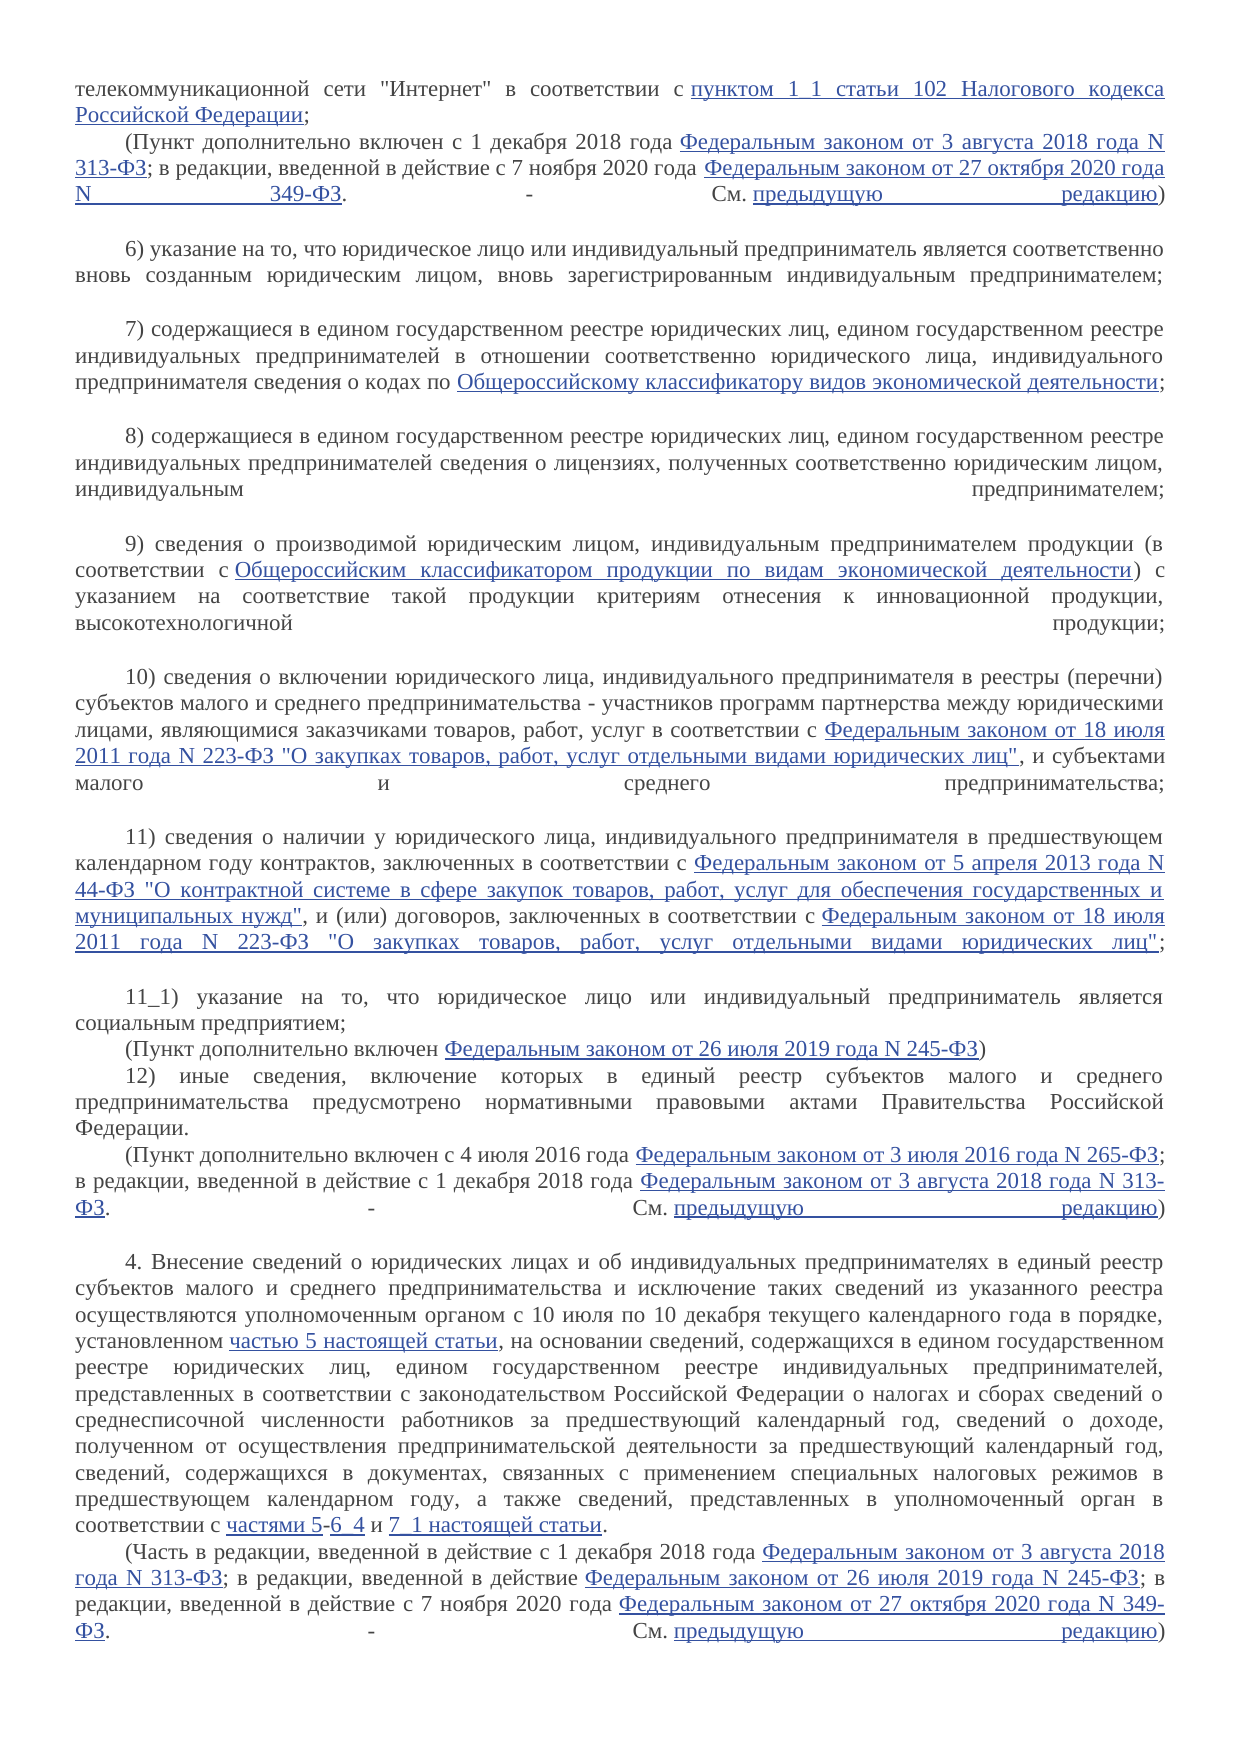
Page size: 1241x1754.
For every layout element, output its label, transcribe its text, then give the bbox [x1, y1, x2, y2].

text 7) содержащиеся в едином государственном реестре юридических лиц, едином государственном реестре индивидуальных предпринимателей в отношении соответственно юридического лица, индивидуального предпринимателя сведения о кодах по Общероссийскому классификатору видов экономической деятельности; [75, 316, 1165, 423]
text 12) иные сведения, включение которых в единый реестр субъектов малого и среднего предпринимательства предусмотрено нормативными правовыми актами Правительства Российской Федерации. [75, 1062, 1165, 1141]
text (Пункт дополнительно включен Федеральным законом от 26 июля 2019 года N 245-ФЗ) [75, 1035, 1165, 1062]
text (Часть в редакции, введенной в действие с 1 декабря 2018 года Федеральным законом от 3 августа 2018 года N 313-ФЗ; в редакции, введенной в действие Федеральным законом от 26 июля 2019 года N 245-ФЗ; в редакции, введенной в действие с 7 ноября 2020 года Федеральным законом от 27 октября 2020 года N 349-ФЗ. - См. предыдущую редакцию) [75, 1538, 1165, 1671]
text 10) сведения о включении юридического лица, индивидуального предпринимателя в реестры (перечни) субъектов малого и среднего предпринимательства - участников программ партнерства между юридическими лицами, являющимися заказчиками товаров, работ, услуг в соответствии с Федеральным законом от 18 июля 2011 года N 223-ФЗ "О закупках товаров, работ, услуг отдельными видами юридических лиц", и субъектами малого и среднего предпринимательства; [75, 663, 1165, 823]
text 8) содержащиеся в едином государственном реестре юридических лиц, едином государственном реестре индивидуальных предпринимателей сведения о лицензиях, полученных соответственно юридическим лицом, индивидуальным предпринимателем; [75, 423, 1165, 530]
text (Пункт дополнительно включен с 4 июля 2016 года Федеральным законом от 3 июля 2016 года N 265-ФЗ; в редакции, введенной в действие с 1 декабря 2018 года Федеральным законом от 3 августа 2018 года N 313-ФЗ. - См. предыдущую редакцию) [75, 1141, 1165, 1248]
text 4. Внесение сведений о юридических лицах и об индивидуальных предпринимателях в единый реестр субъектов малого и среднего предпринимательства и исключение таких сведений из указанного реестра осуществляются уполномоченным органом с 10 июля по 10 декабря текущего календарного года в порядке, установленном частью 5 настоящей статьи, на основании сведений, содержащихся в едином государственном реестре юридических лиц, едином государственном реестре индивидуальных предпринимателей, представленных в соответствии с законодательством Российской Федерации о налогах и сборах сведений о среднесписочной численности работников за предшествующий календарный год, сведений о доходе, полученном от осуществления предпринимательской деятельности за предшествующий календарный год, сведений, содержащихся в документах, связанных с применением специальных налоговых режимов в предшествующем календарном году, а также сведений, представленных в уполномоченный орган в соответствии с частями 5-6_4 и 7_1 настоящей статьи. [75, 1248, 1165, 1538]
text 9) сведения о производимой юридическим лицом, индивидуальным предпринимателем продукции (в соответствии с Общероссийским классификатором продукции по видам экономической деятельности) с указанием на соответствие такой продукции критериям отнесения к инновационной продукции, высокотехнологичной продукции; [75, 530, 1165, 663]
text 11_1) указание на то, что юридическое лицо или индивидуальный предприниматель является социальным предприятием; [75, 983, 1165, 1035]
text 6) указание на то, что юридическое лицо или индивидуальный предприниматель является соответственно вновь созданным юридическим лицом, вновь зарегистрированным индивидуальным предпринимателем; [75, 235, 1165, 316]
text 11) сведения о наличии у юридического лица, индивидуального предпринимателя в предшествующем календарном году контрактов, заключенных в соответствии с Федеральным законом от 5 апреля 2013 года N 44-ФЗ "О контрактной системе в сфере закупок товаров, работ, услуг для обеспечения государственных и муниципальных нужд", и (или) договоров, заключенных в соответствии с Федеральным законом от 18 июля 2011 года N 223-ФЗ "О закупках товаров, работ, услуг отдельными видами юридических лиц"; [75, 823, 1165, 983]
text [75, 75, 1165, 128]
text (Пункт дополнительно включен с 1 декабря 2018 года Федеральным законом от 3 августа 2018 года N 313-ФЗ; в редакции, введенной в действие с 7 ноября 2020 года Федеральным законом от 27 октября 2020 года N 349-ФЗ. - См. предыдущую редакцию) [75, 128, 1165, 235]
